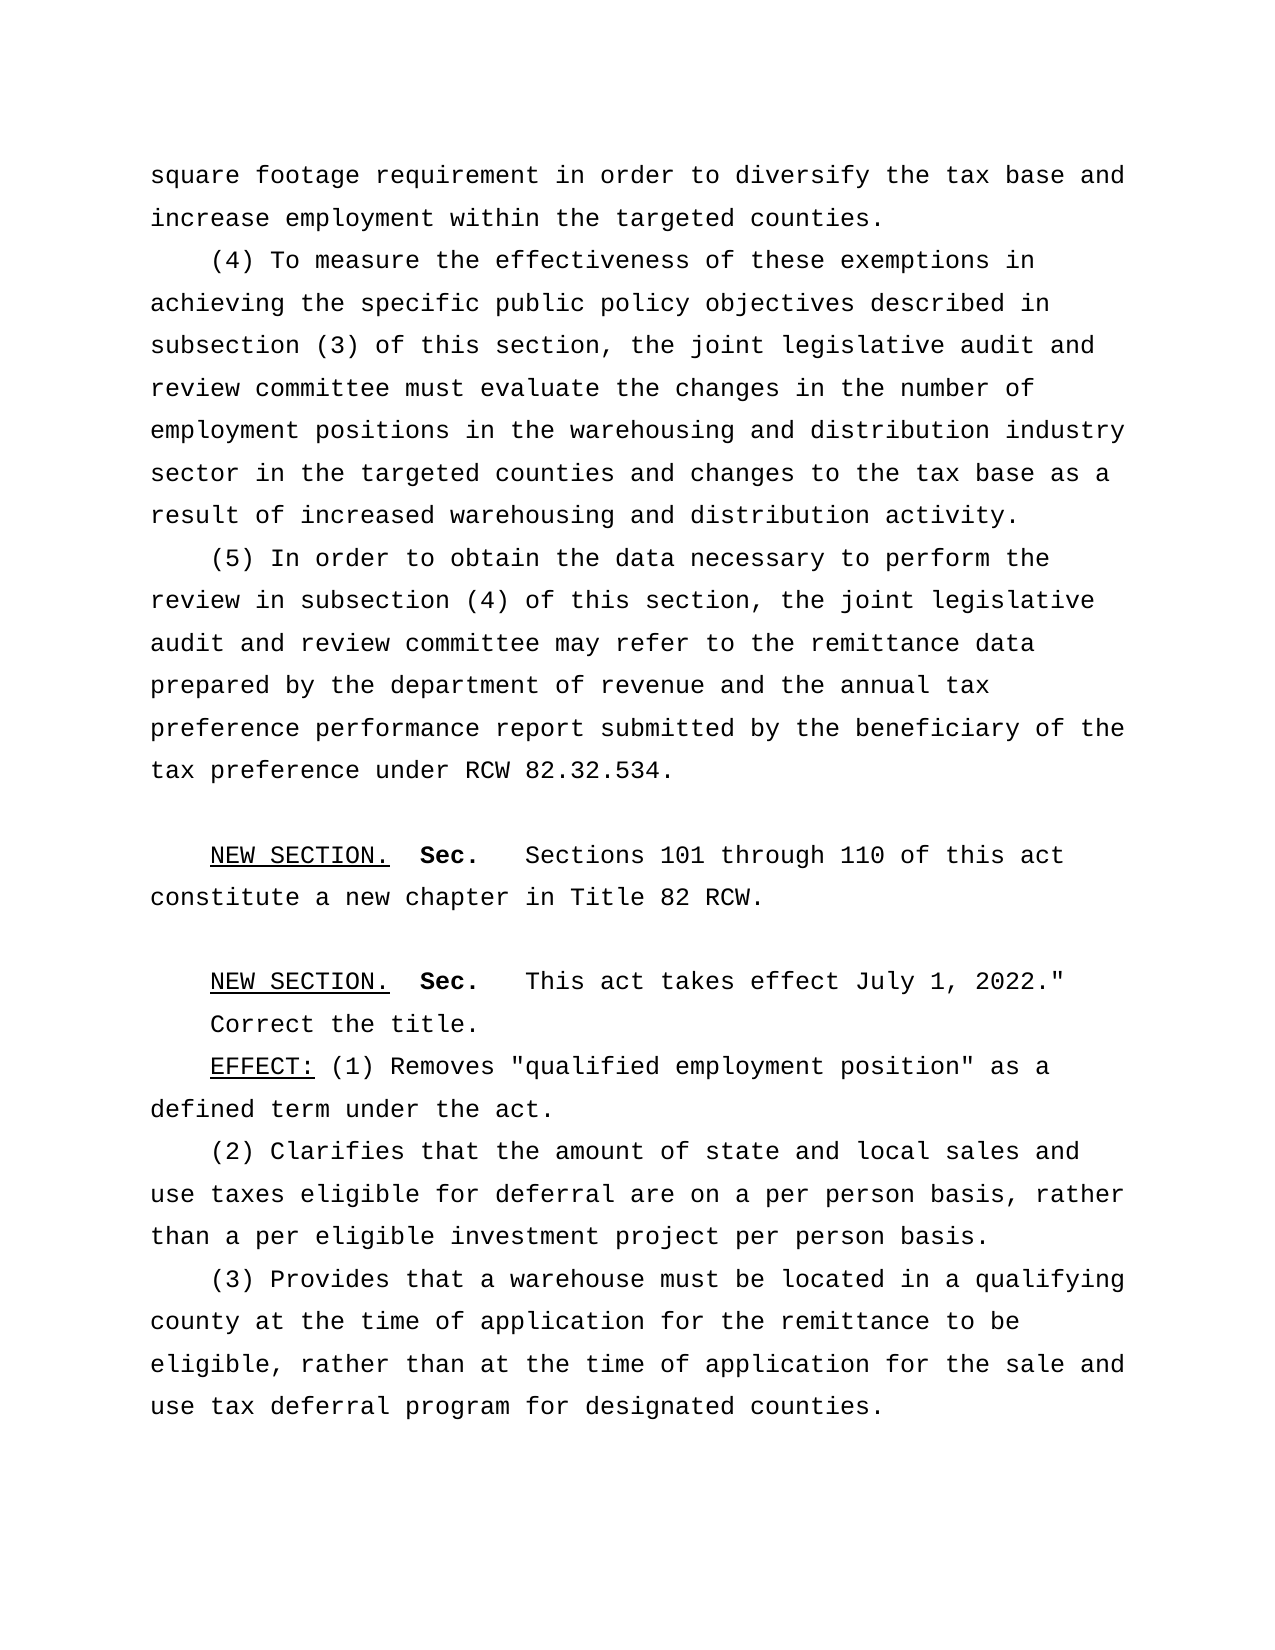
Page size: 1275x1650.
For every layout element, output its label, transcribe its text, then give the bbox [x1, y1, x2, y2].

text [150, 150, 1125, 235]
text EFFECT: (1) Removes "qualified employment position" as a defined term under the act. [150, 1041, 1125, 1126]
text (3) Provides that a warehouse must be located in a qualifying county at the time of application for the remittance to be eligible, rather than at the time of application for the sale and use tax deferral program for designated counties. [150, 1253, 1125, 1423]
text (4) To measure the effectiveness of these exemptions in achieving the specific public policy objectives described in subsection (3) of this section, the joint legislative audit and review committee must evaluate the changes in the number of employment positions in the warehousing and distribution industry sector in the targeted counties and changes to the tax base as a result of increased warehousing and distribution activity. [150, 235, 1125, 532]
text (5) In order to obtain the data necessary to perform the review in subsection (4) of this section, the joint legislative audit and review committee may refer to the remittance data prepared by the department of revenue and the annual tax preference performance report submitted by the beneficiary of the tax preference under RCW 82.32.534. [150, 532, 1125, 787]
text Correct the title. [150, 998, 1125, 1041]
text NEW SECTION. Sec. Sections 101 through 110 of this act constitute a new chapter in Title 82 RCW. [150, 829, 1125, 914]
text (2) Clarifies that the amount of state and local sales and use taxes eligible for deferral are on a per person basis, rather than a per eligible investment project per person basis. [150, 1126, 1125, 1253]
text NEW SECTION. Sec. This act takes effect July 1, 2022." [150, 956, 1125, 998]
